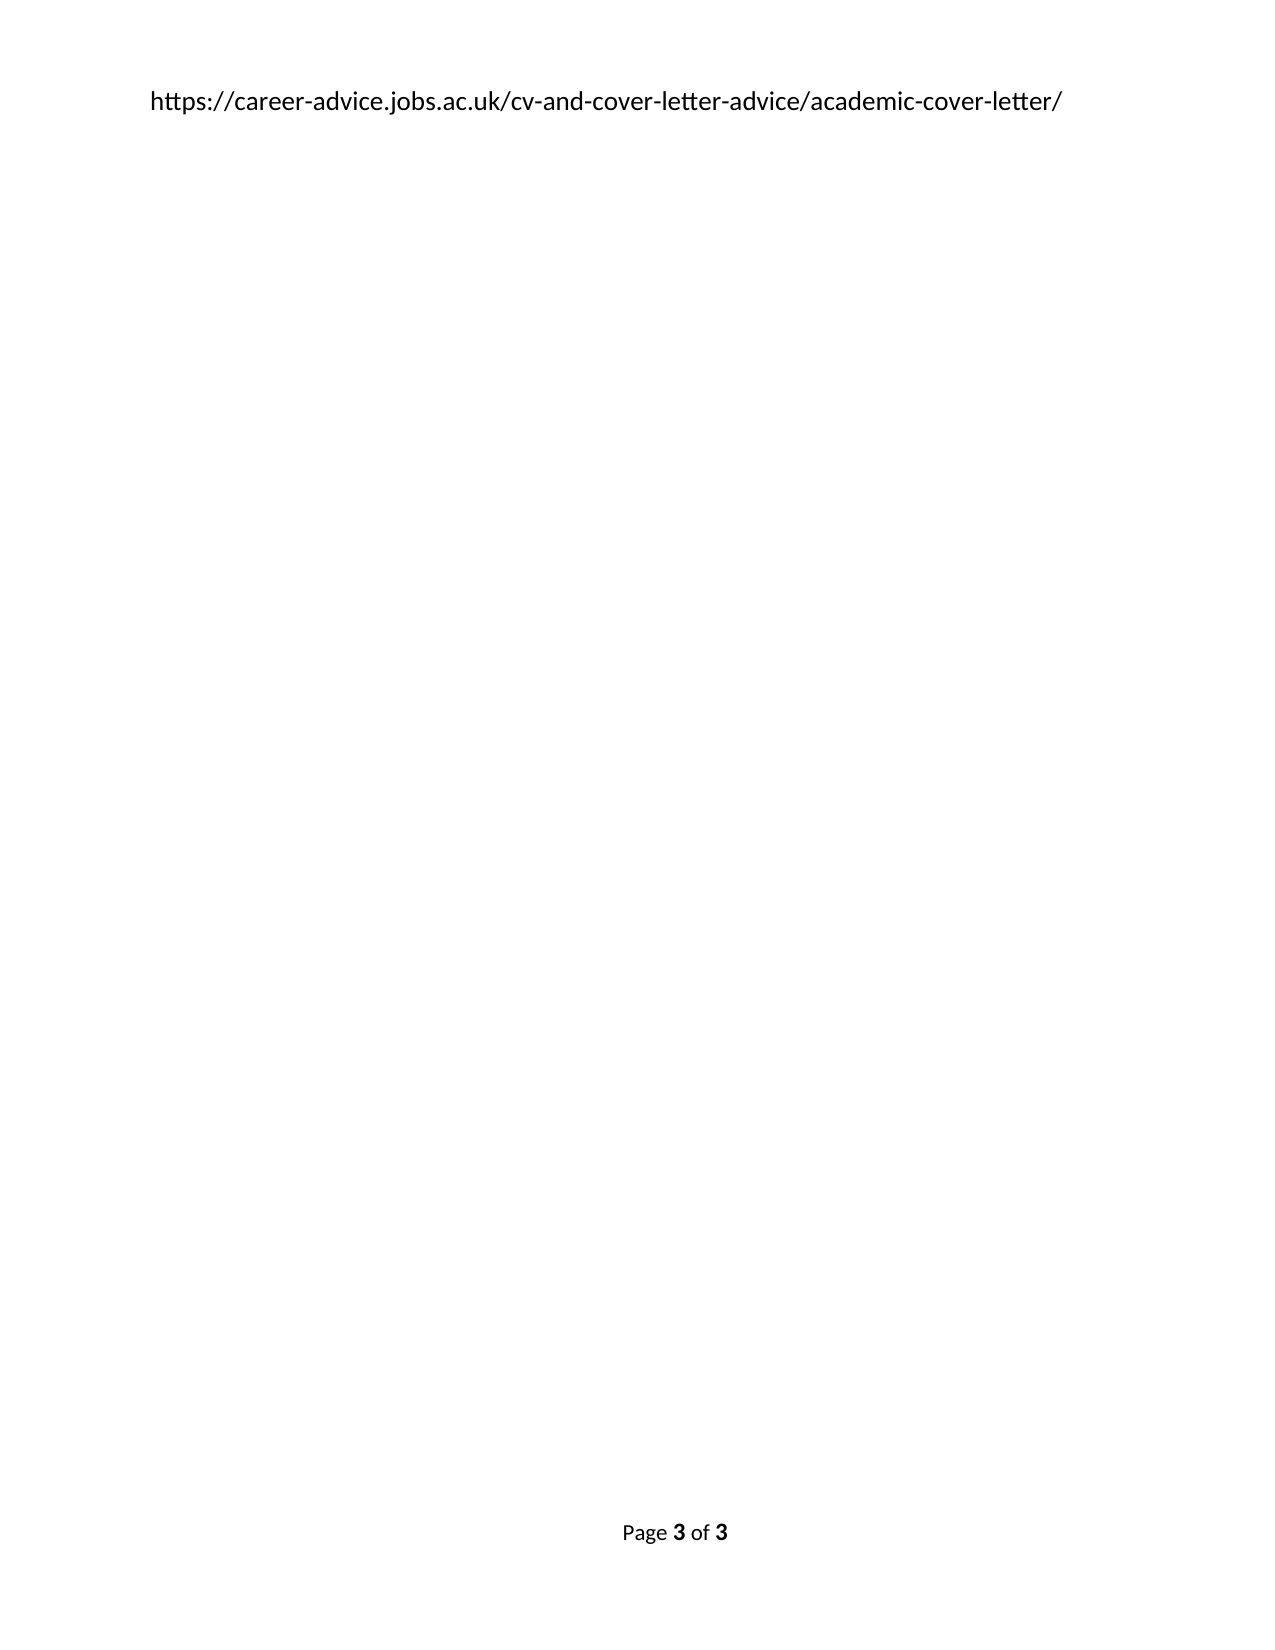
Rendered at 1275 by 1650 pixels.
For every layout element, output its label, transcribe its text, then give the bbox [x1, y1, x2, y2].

text https://career-advice.jobs.ac.uk/cv-and-cover-letter-advice/academic-cover-letter/ [150, 84, 1200, 117]
